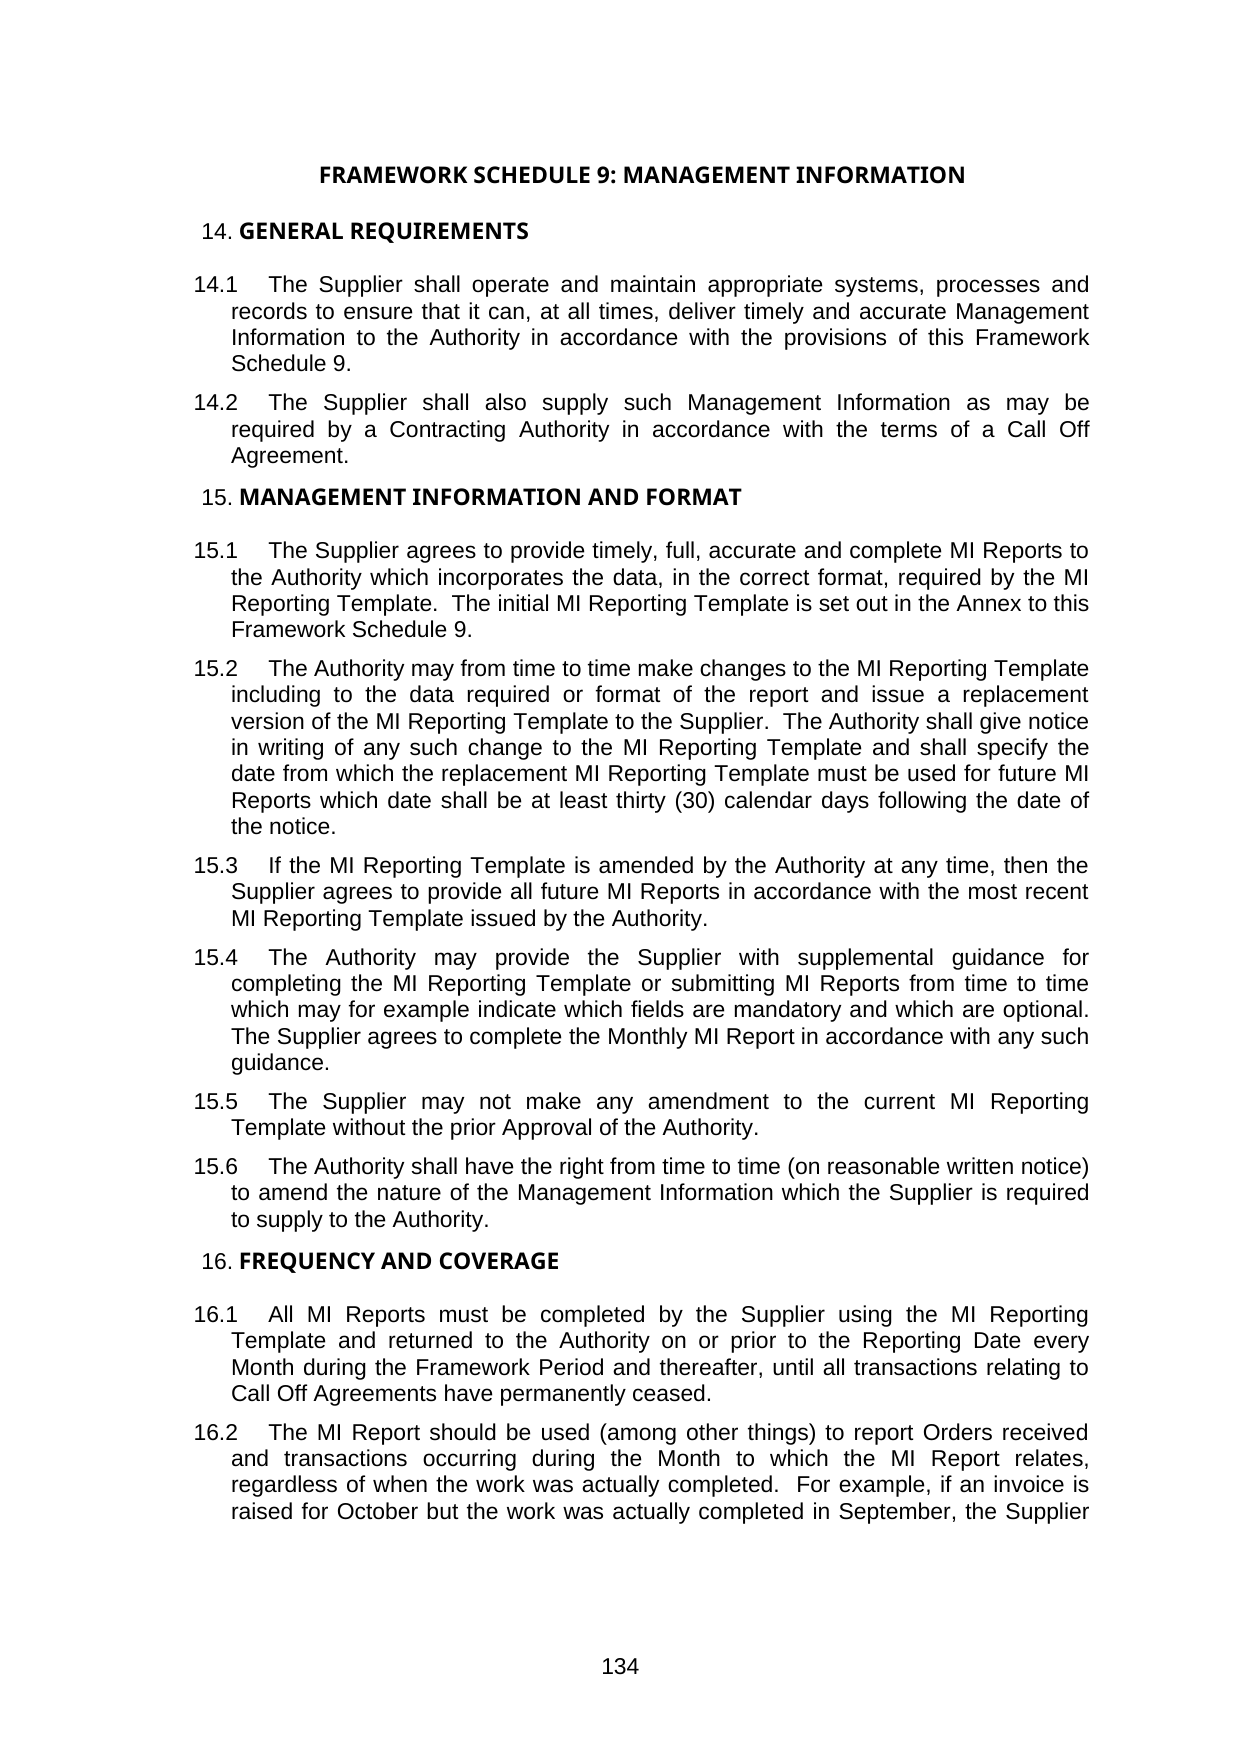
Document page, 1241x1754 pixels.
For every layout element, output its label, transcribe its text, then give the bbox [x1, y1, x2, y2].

text The Supplier may not make any amendment to the current MI Reporting Template without the prior Approval of the Authority. [193, 1088, 1090, 1141]
subtitle GENERAL REQUIREMENTS [201, 215, 1090, 246]
text The Authority may provide the Supplier with supplemental guidance for completing the MI Reporting Template or submitting MI Reports from time to time which may for example indicate which fields are mandatory and which are optional. The Supplier agrees to complete the Monthly MI Report in accordance with any such guidance. [193, 943, 1090, 1075]
text The Supplier agrees to provide timely, full, accurate and complete MI Reports to the Authority which incorporates the data, in the correct format, required by the MI Reporting Template. The initial MI Reporting Template is set out in the Annex to this Framework Schedule 9. [193, 537, 1090, 642]
text The Supplier shall also supply such Management Information as may be required by a Contracting Authority in accordance with the terms of a Call Off Agreement. [193, 389, 1090, 468]
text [193, 1419, 1090, 1524]
title FRAMEWORK SCHEDULE 9: MANAGEMENT INFORMATION [150, 159, 1090, 190]
text If the MI Reporting Template is amended by the Authority at any time, then the Supplier agrees to provide all future MI Reports in accordance with the most recent MI Reporting Template issued by the Authority. [193, 852, 1090, 931]
text The Authority shall have the right from time to time (on reasonable written notice) to amend the nature of the Management Information which the Supplier is required to supply to the Authority. [193, 1153, 1090, 1232]
subtitle MANAGEMENT INFORMATION AND FORMAT [201, 481, 1090, 512]
subtitle FREQUENCY AND COVERAGE [201, 1244, 1090, 1276]
text All MI Reports must be completed by the Supplier using the MI Reporting Template and returned to the Authority on or prior to the Reporting Date every Month during the Framework Period and thereafter, until all transactions relating to Call Off Agreements have permanently ceased. [193, 1301, 1090, 1406]
text The Authority may from time to time make changes to the MI Reporting Template including to the data required or format of the report and issue a replacement version of the MI Reporting Template to the Supplier. The Authority shall give notice in writing of any such change to the MI Reporting Template and shall specify the date from which the replacement MI Reporting Template must be used for future MI Reports which date shall be at least thirty (30) calendar days following the date of the notice. [193, 655, 1090, 839]
text The Supplier shall operate and maintain appropriate systems, processes and records to ensure that it can, at all times, deliver timely and accurate Management Information to the Authority in accordance with the provisions of this Framework Schedule 9. [193, 271, 1090, 377]
